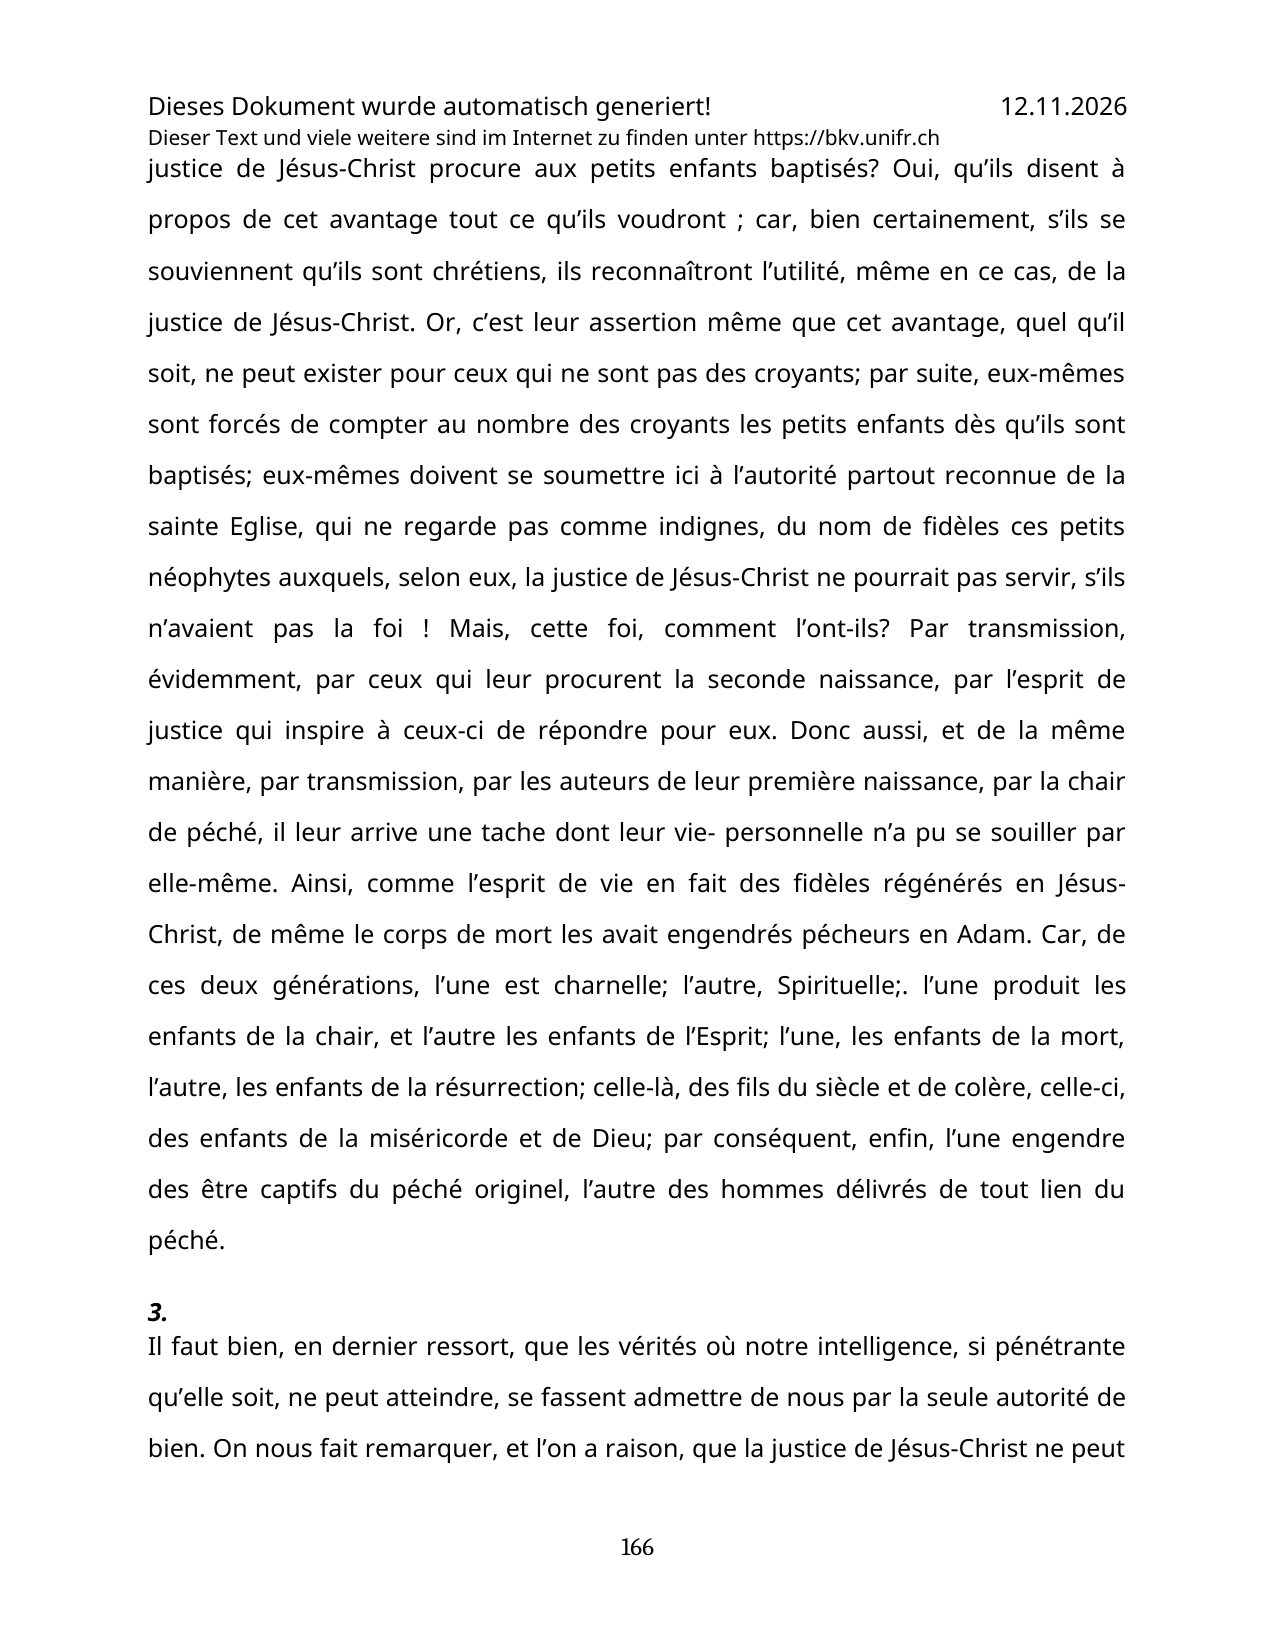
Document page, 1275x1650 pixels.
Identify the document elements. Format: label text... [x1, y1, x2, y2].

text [148, 151, 1127, 1257]
subtitle 3. [148, 1295, 1127, 1329]
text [148, 1329, 1127, 1465]
